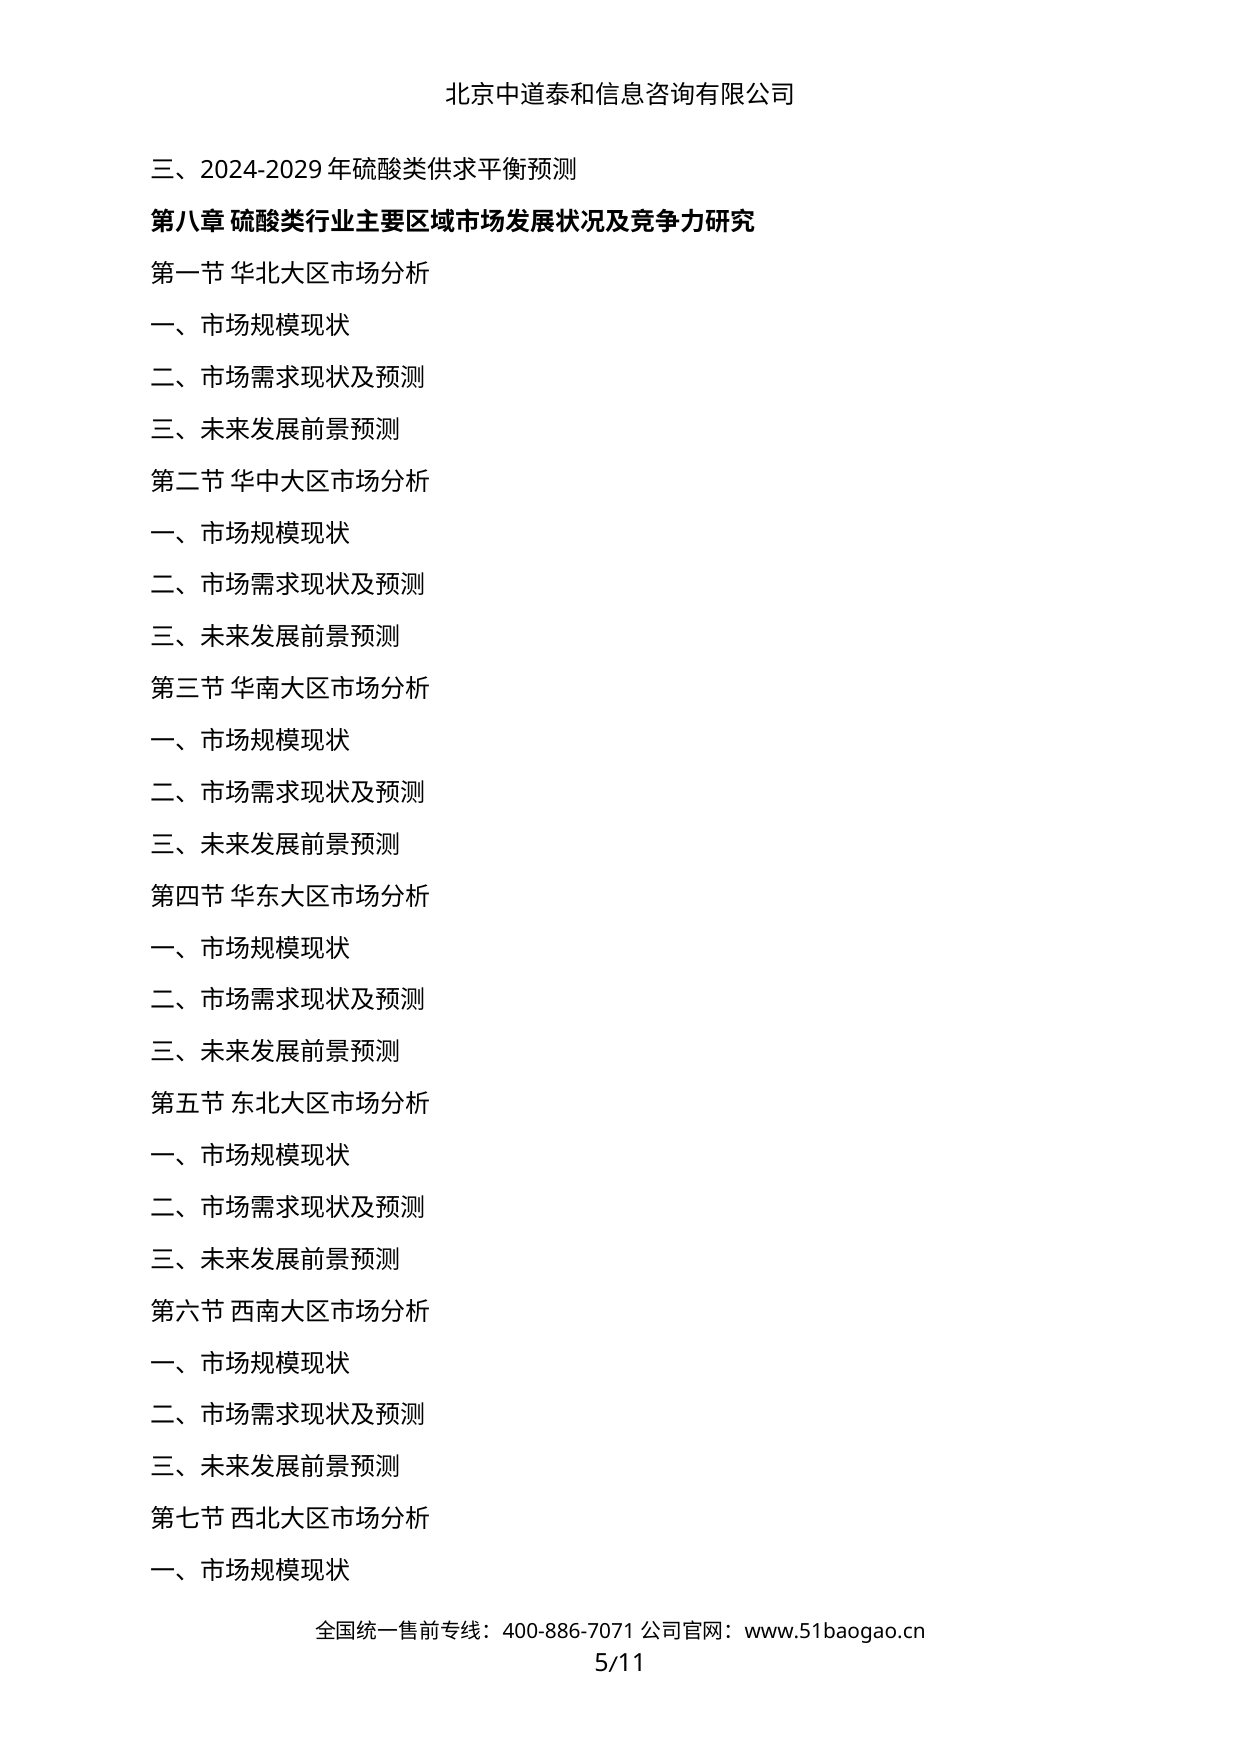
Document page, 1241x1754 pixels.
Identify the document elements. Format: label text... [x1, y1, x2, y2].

text 二、市场需求现状及预测 [150, 357, 1090, 394]
text 一、市场规模现状 [150, 928, 1090, 964]
text 三、未来发展前景预测 [150, 1447, 1090, 1483]
text 三、未来发展前景预测 [150, 617, 1090, 653]
text 第七节 西北大区市场分析 [150, 1499, 1090, 1535]
text 第五节 东北大区市场分析 [150, 1084, 1090, 1120]
text 三、未来发展前景预测 [150, 409, 1090, 446]
text 二、市场需求现状及预测 [150, 980, 1090, 1016]
text 第三节 华南大区市场分析 [150, 669, 1090, 705]
text 一、市场规模现状 [150, 1136, 1090, 1172]
text 一、市场规模现状 [150, 1343, 1090, 1379]
text 二、市场需求现状及预测 [150, 565, 1090, 601]
text 三、2024-2029年硫酸类供求平衡预测 [150, 150, 1090, 186]
text 二、市场需求现状及预测 [150, 772, 1090, 809]
text 第八章 硫酸类行业主要区域市场发展状况及竞争力研究 [150, 202, 1090, 238]
text 一、市场规模现状 [150, 1551, 1090, 1587]
text 二、市场需求现状及预测 [150, 1187, 1090, 1224]
text 一、市场规模现状 [150, 306, 1090, 342]
text 第四节 华东大区市场分析 [150, 876, 1090, 912]
text 二、市场需求现状及预测 [150, 1395, 1090, 1431]
text 第一节 华北大区市场分析 [150, 254, 1090, 290]
text 一、市场规模现状 [150, 721, 1090, 757]
text 三、未来发展前景预测 [150, 1032, 1090, 1068]
text 一、市场规模现状 [150, 513, 1090, 549]
text 三、未来发展前景预测 [150, 1239, 1090, 1276]
text 三、未来发展前景预测 [150, 824, 1090, 861]
text 第六节 西南大区市场分析 [150, 1291, 1090, 1327]
text 第二节 华中大区市场分析 [150, 461, 1090, 497]
